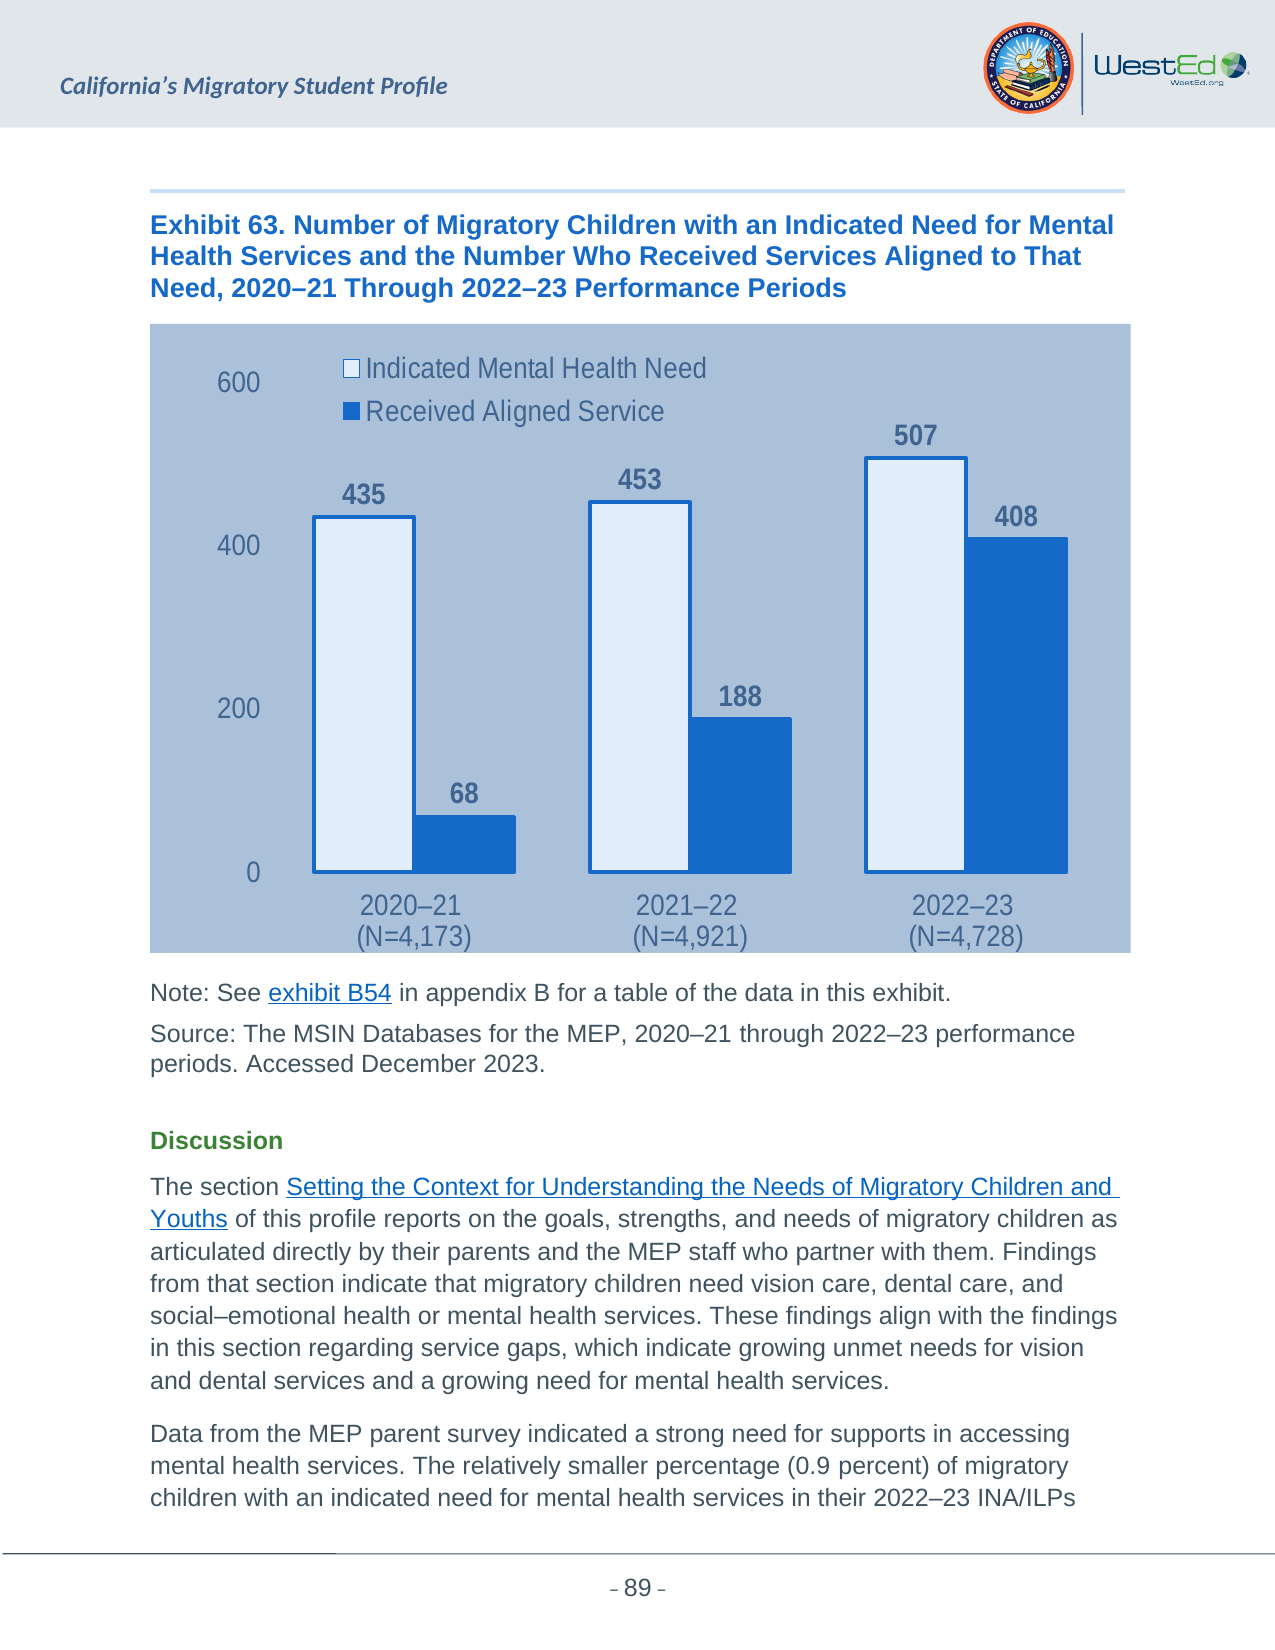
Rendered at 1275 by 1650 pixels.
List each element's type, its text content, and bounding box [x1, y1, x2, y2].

text Note: See exhibit B54 in appendix B for a table of the data in this exhibit. [150, 978, 1125, 1007]
subtitle Discussion [150, 1119, 1012, 1157]
title Exhibit 63. Number of Migratory Children with an Indicated Need for Mental Health Services and the Number Who Received Services Aligned to That Need, 2020–21 Through 2022–23 Performance Periods [150, 193, 1125, 303]
text Source: The MSIN Databases for the MEP, 2020–21 through 2022–23 performance periods. Accessed December 2023. [150, 1019, 1125, 1078]
picture [1095, 52, 1250, 86]
text The section Setting the Context for Understanding the Needs of Migratory Children and Youths of this profile reports on the goals, strengths, and needs of migratory children as articulated directly by their parents and the MEP staff who partner with them. Findings from that section indicate that migratory children need vision care, dental care, and social–emotional health or mental health services. These findings align with the findings in this section regarding service gaps, which indicate growing unmet needs for vision and dental services and a growing need for mental health services. [150, 1169, 1125, 1396]
picture [975, 17, 1082, 122]
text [150, 1416, 1125, 1513]
